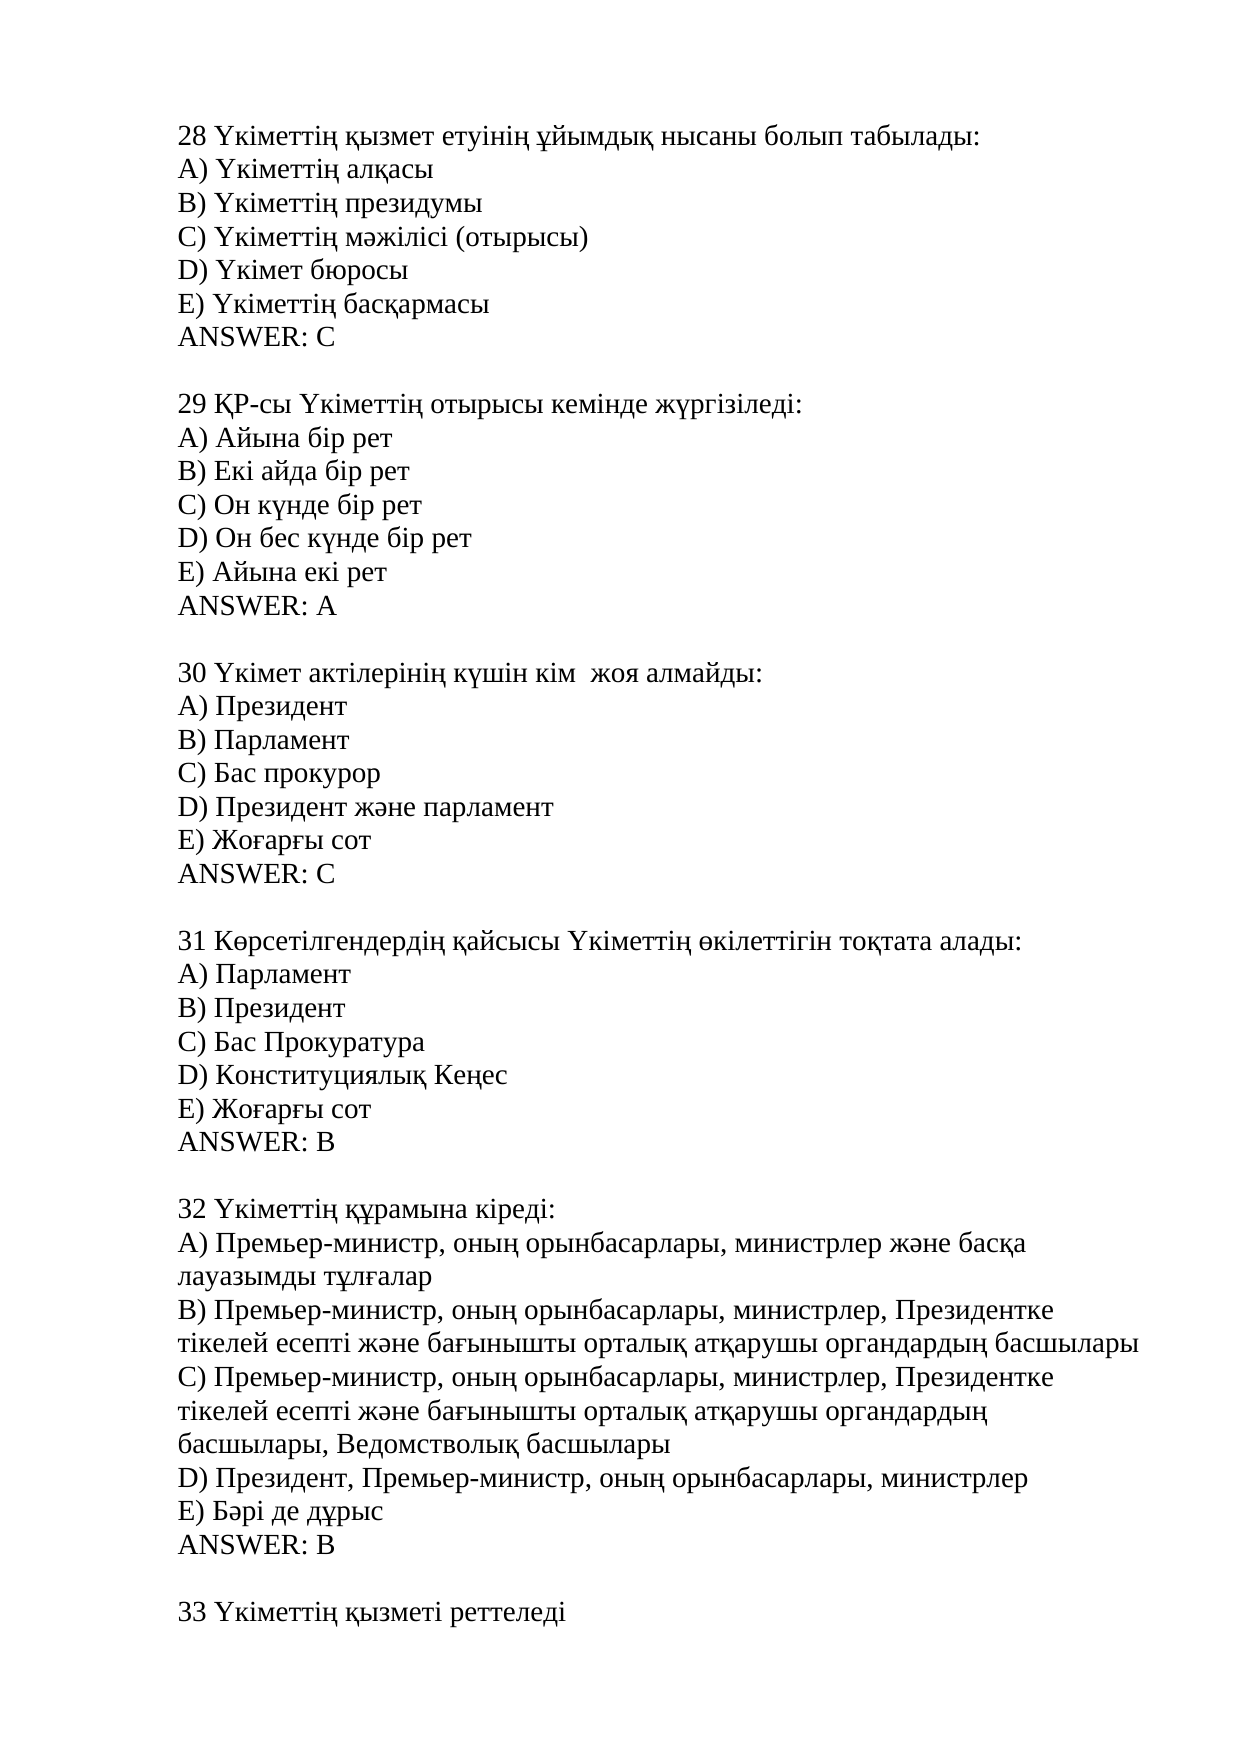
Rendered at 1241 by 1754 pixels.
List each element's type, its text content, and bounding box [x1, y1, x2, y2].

text B) Екі айда бір рет [177, 453, 1152, 487]
text E) Бәрі де дұрыс [177, 1493, 1152, 1527]
text B) Президент [177, 990, 1152, 1024]
text B) Парламент [177, 722, 1152, 755]
text ANSWER: A [177, 588, 1152, 621]
text 31 Көрсетілгендердің қайсысы Үкіметтің өкілеттігін тоқтата алады: [177, 923, 1152, 957]
text C) Бас Прокуратура [177, 1024, 1152, 1057]
text 29 ҚР-сы Үкіметтің отырысы кемінде жүргізіледі: [177, 386, 1152, 420]
text B) Үкіметтің президумы [177, 185, 1152, 219]
text C) Бас прокурор [177, 755, 1152, 789]
text A) Айына бір рет [177, 420, 1152, 453]
text C) Үкіметтің мәжілісі (отырысы) [177, 219, 1152, 252]
text ANSWER: C [177, 319, 1152, 353]
text A) Үкіметтің алқасы [177, 152, 1152, 185]
text ANSWER: C [177, 856, 1152, 889]
text E) Жоғарғы сот [177, 1091, 1152, 1124]
text 28 Үкіметтің қызмет етуінің ұйымдық нысаны болып табылады: [177, 118, 1152, 152]
text ANSWER: B [177, 1124, 1152, 1158]
text D) Үкімет бюросы [177, 252, 1152, 286]
text ANSWER: B [177, 1527, 1152, 1560]
text D) Президент, Премьер-министр, оның орынбасарлары, министрлер [177, 1460, 1152, 1493]
text A) Парламент [177, 957, 1152, 990]
text B) Премьер-министр, оның орынбасарлары, министрлер, Президентке тікелей есепті және бағынышты орталық атқарушы органдардың басшылары [177, 1292, 1152, 1359]
text E) Жоғарғы сот [177, 822, 1152, 856]
text 30 Үкімет актілерінің күшін кім жоя алмайды: [177, 655, 1152, 688]
text 33 Үкіметтің қызметі реттеледі [177, 1594, 1152, 1627]
text D) Он бес күнде бір рет [177, 521, 1152, 554]
text A) Премьер-министр, оның орынбасарлары, министрлер және басқа лауазымды тұлғалар [177, 1225, 1152, 1292]
text C) Премьер-министр, оның орынбасарлары, министрлер, Президентке тікелей есепті және бағынышты орталық атқарушы органдардың басшылары, Ведомстволық басшылары [177, 1359, 1152, 1460]
text E) Айына екі рет [177, 554, 1152, 588]
text 32 Үкіметтің құрамына кіреді: [177, 1191, 1152, 1225]
text A) Президент [177, 688, 1152, 722]
text D) Конституциялық Кеңес [177, 1057, 1152, 1091]
text C) Он күнде бір рет [177, 487, 1152, 521]
text E) Үкіметтің басқармасы [177, 286, 1152, 319]
text D) Президент және парламент [177, 789, 1152, 822]
